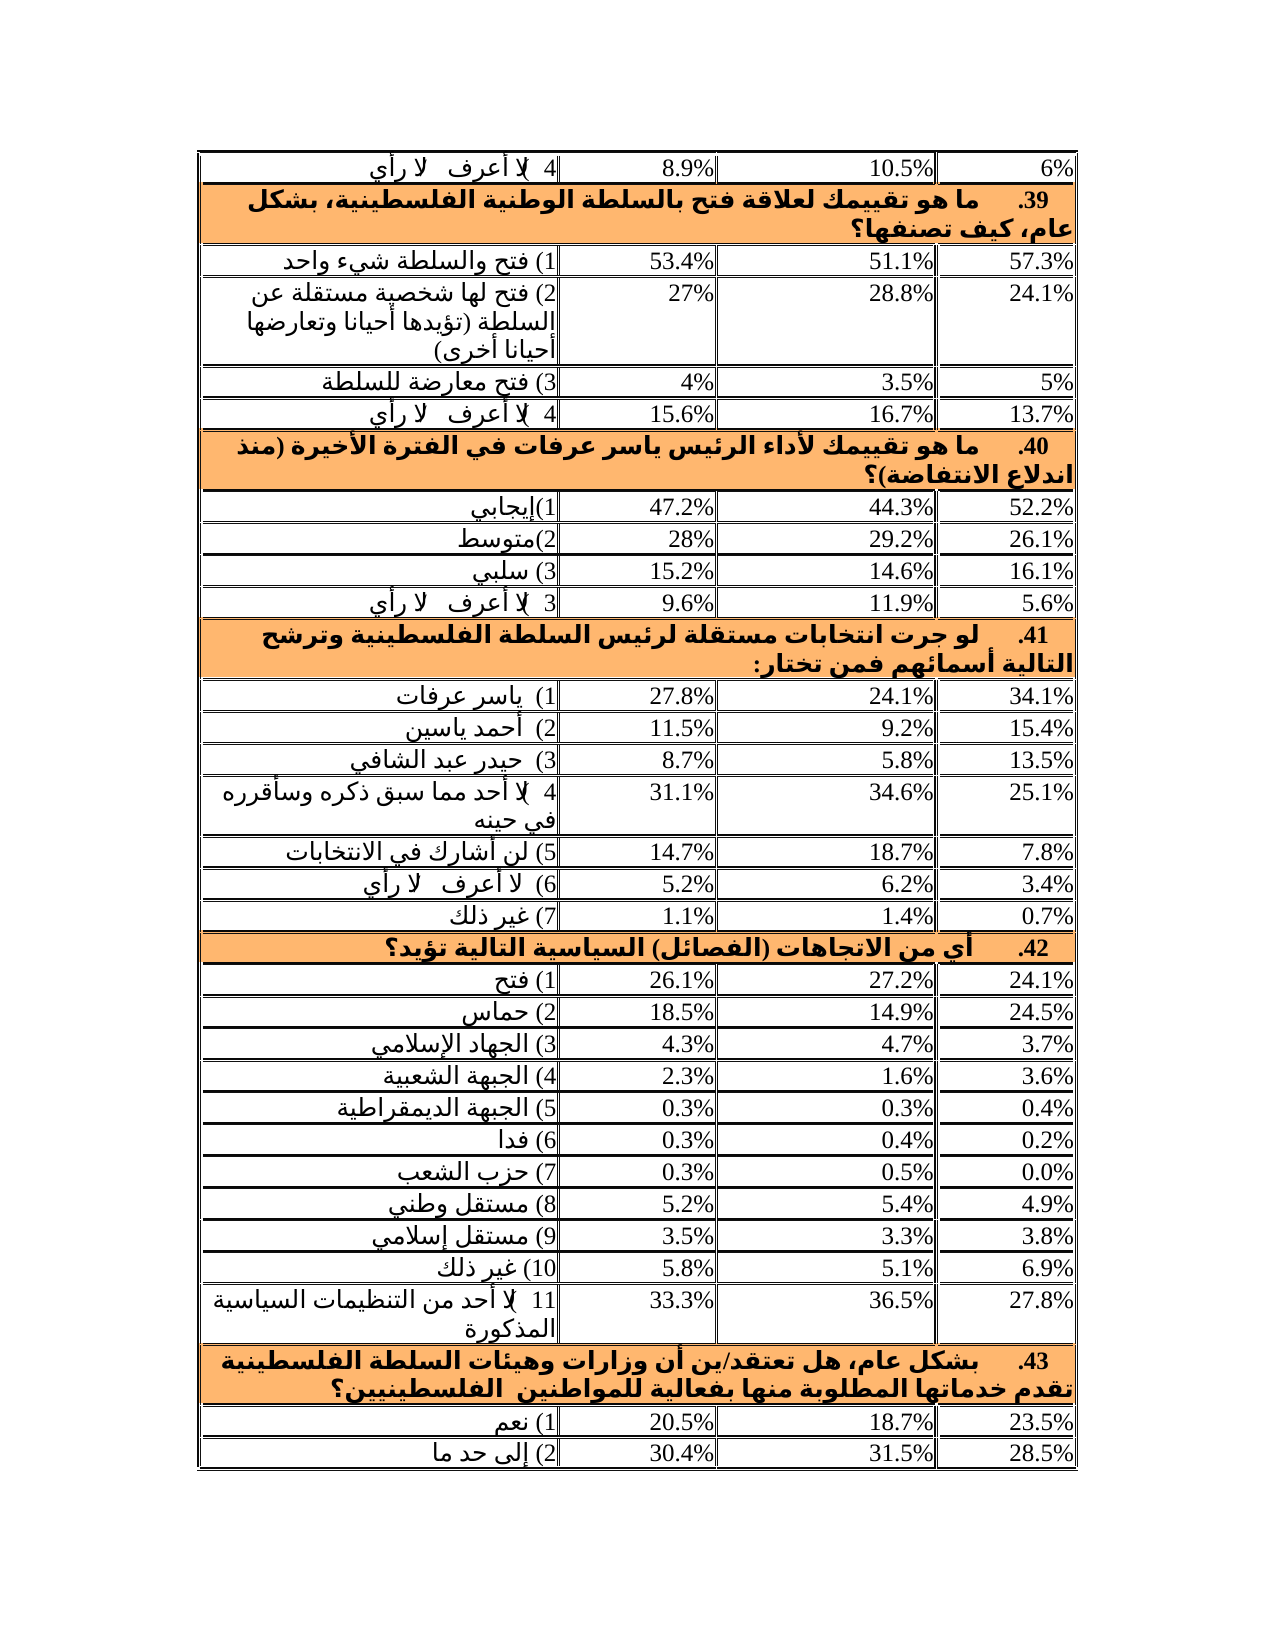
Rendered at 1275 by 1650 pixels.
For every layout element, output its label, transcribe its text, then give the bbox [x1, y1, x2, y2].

table_cell 53.4% [560, 246, 715, 275]
table_cell 47.2% [560, 492, 715, 521]
table_cell 42. أي من الاتجاهات (الفصائل) السياسية التالية تؤيد؟ [201, 930, 1075, 962]
table_cell 16.7% [718, 396, 935, 428]
table_cell 18.7% [718, 834, 935, 866]
table_cell 28.5% [938, 1435, 1076, 1467]
table_cell 0.3% [560, 1125, 715, 1154]
table_cell 15.2% [560, 556, 715, 585]
table_cell 39. ما هو تقييمك لعلاقة فتح بالسلطة الوطنية الفلسطينية، بشكل عام، كيف تصنفها؟ [201, 182, 1075, 243]
table_cell 6) فدا [201, 1122, 557, 1154]
table_cell 5.4% [718, 1186, 934, 1218]
table_cell 3) لا أعرف / لا رأي [199, 585, 557, 617]
table_cell 31.1% [560, 777, 715, 834]
table_cell 34.1% [938, 678, 1075, 709]
table_cell 6% [938, 153, 1076, 182]
table_cell 3) سلبي [199, 553, 557, 585]
table_cell 5.2% [560, 1189, 715, 1218]
table_cell 16.1% [936, 553, 1076, 585]
table_cell 5.8% [560, 1253, 715, 1282]
table_cell 3.5% [560, 1221, 715, 1250]
table_cell 9.6% [560, 588, 715, 617]
table_cell 52.2% [936, 489, 1075, 521]
table_cell 8.7% [560, 745, 715, 773]
table_cell 3.4% [938, 866, 1075, 898]
table_cell 3.8% [936, 1218, 1076, 1250]
table_cell 29.2% [717, 521, 936, 553]
table_cell 1.1% [560, 902, 715, 930]
table_cell 26.1% [936, 521, 1076, 553]
table_cell 28.8% [717, 275, 936, 364]
table_cell 18.5% [560, 998, 715, 1026]
table_cell 4.3% [560, 1029, 715, 1058]
table_cell 43. بشكل عام، هل تعتقد/ين أن وزارات وهيئات السلطة الفلسطينية تقدم خدماتها المطلوبة منها بفعالية للمواطنين الفلسطينيين؟ [199, 1343, 1076, 1403]
table_cell 31.5% [717, 1435, 935, 1467]
table_cell 10) غير ذلك [201, 1250, 557, 1282]
table_cell 6.2% [718, 866, 935, 898]
table_cell 4.9% [938, 1186, 1075, 1218]
table_cell 27.8% [936, 1282, 1076, 1343]
table_cell 9) مستقل إسلامي [199, 1218, 557, 1250]
table_cell 57.3% [936, 243, 1076, 275]
table_cell 2) فتح لها شخصية مستقلة عن السلطة (تؤيدها أحيانا وتعارضها أحيانا أخرى) [199, 275, 558, 364]
table_cell 27.8% [560, 681, 715, 709]
table_cell 1) نعم [201, 1403, 557, 1435]
table_cell 8.9% [559, 153, 717, 182]
table_cell 0.4% [718, 1122, 934, 1154]
table_cell 10.5% [717, 153, 934, 182]
table_cell 6) لا أعرف / لا رأي [201, 866, 557, 898]
table_cell 26.1% [560, 965, 715, 994]
table_cell 33.3% [560, 1285, 715, 1343]
table_cell 0.4% [938, 1090, 1075, 1122]
table_cell 4) لا أعرف / لا رأي [201, 396, 557, 428]
table_cell 2)متوسط [199, 521, 558, 553]
table_cell 5) لن أشارك في الانتخابات [201, 834, 557, 866]
table_cell 44.3% [718, 491, 934, 521]
table_cell 51.1% [717, 243, 936, 275]
table_cell 25.1% [938, 774, 1075, 834]
table_cell 24.5% [938, 994, 1075, 1026]
table_cell 3.3% [718, 1218, 936, 1250]
table_cell 20.5% [560, 1407, 715, 1435]
table_cell 1)إيجابي [201, 489, 557, 521]
table_cell 7.8% [938, 834, 1075, 866]
table_cell 2.3% [560, 1062, 715, 1090]
table_cell 23.5% [936, 1403, 1075, 1435]
table_cell 27.2% [718, 964, 934, 994]
table_cell 3) الجهاد الإسلامي [201, 1026, 557, 1058]
table_cell 4) لا أحد مما سبق ذكره وسأقرره في حينه [201, 774, 557, 834]
table_cell 2) أحمد ياسين [201, 710, 557, 741]
table_cell 11) لا أحد من التنظيمات السياسية المذكورة [199, 1282, 557, 1343]
table_cell 13.7% [938, 396, 1075, 428]
table_cell 11.5% [560, 713, 715, 741]
table_cell 28% [560, 524, 715, 553]
table_cell 0.3% [560, 1157, 715, 1186]
table_cell 18.7% [718, 1403, 936, 1435]
table_cell 5.1% [718, 1250, 934, 1282]
table_cell 8) مستقل وطني [201, 1186, 557, 1218]
table_cell 5.8% [718, 741, 935, 773]
table_cell 0.7% [938, 898, 1075, 930]
table_cell 27% [560, 278, 715, 364]
table_cell 14.6% [718, 553, 936, 585]
table_cell 2) إلى حد ما [199, 1435, 558, 1467]
table_cell 13.5% [938, 741, 1075, 773]
table_cell 14.9% [718, 994, 935, 1026]
table_cell 5) الجبهة الديمقراطية [201, 1090, 557, 1122]
table_cell 36.5% [717, 1282, 936, 1343]
table_cell 3) فتح معارضة للسلطة [201, 364, 557, 396]
table_cell 1) ياسر عرفات [201, 678, 557, 709]
table_cell 1) فتح [201, 962, 557, 994]
table_cell 1.4% [718, 898, 935, 930]
table_cell 1.6% [718, 1058, 935, 1090]
table_cell 15.4% [938, 710, 1075, 741]
table_cell 6.9% [938, 1250, 1075, 1282]
table_cell 0.3% [560, 1093, 715, 1122]
table_cell 30.4% [559, 1439, 717, 1467]
table_cell 5.2% [560, 870, 715, 898]
table_cell 4) لا أعرف / لا رأي [199, 153, 558, 182]
table_cell 3.5% [718, 364, 935, 396]
table_cell 2) حماس [201, 994, 557, 1026]
table_cell 14.7% [560, 838, 715, 866]
table_cell 3.6% [938, 1058, 1075, 1090]
table_cell 3) حيدر عبد الشافي [201, 741, 557, 773]
table_cell 9.2% [718, 710, 935, 741]
table_cell 4% [560, 368, 715, 396]
table_cell 11.9% [717, 585, 936, 617]
table_cell 0.3% [718, 1090, 934, 1122]
table_cell 3.7% [938, 1026, 1075, 1058]
table_cell 5.6% [936, 585, 1076, 617]
table_cell 7) حزب الشعب [201, 1154, 557, 1186]
table_cell 0.2% [938, 1122, 1075, 1154]
table_cell 0.5% [718, 1154, 934, 1186]
table_cell 7) غير ذلك [201, 898, 557, 930]
table_cell 41. لو جرت انتخابات مستقلة لرئيس السلطة الفلسطينية وترشح التالية أسمائهم فمن تختار: [199, 617, 1076, 677]
table_cell 4.7% [718, 1026, 934, 1058]
table_cell 5% [938, 364, 1075, 396]
table_cell 24.1% [718, 678, 936, 709]
table_cell 1) فتح والسلطة شيء واحد [199, 243, 558, 275]
table_cell 24.1% [936, 275, 1076, 364]
table_cell 34.6% [718, 774, 935, 834]
table_cell 24.1% [936, 962, 1075, 994]
table_cell 15.6% [560, 400, 715, 428]
table_cell 40. ما هو تقييمك لأداء الرئيس ياسر عرفات في الفترة الأخيرة (منذ اندلاع الانتفاضة)؟ [201, 428, 1075, 489]
table_cell 4) الجبهة الشعبية [201, 1058, 557, 1090]
table_cell 0.0% [938, 1154, 1075, 1186]
